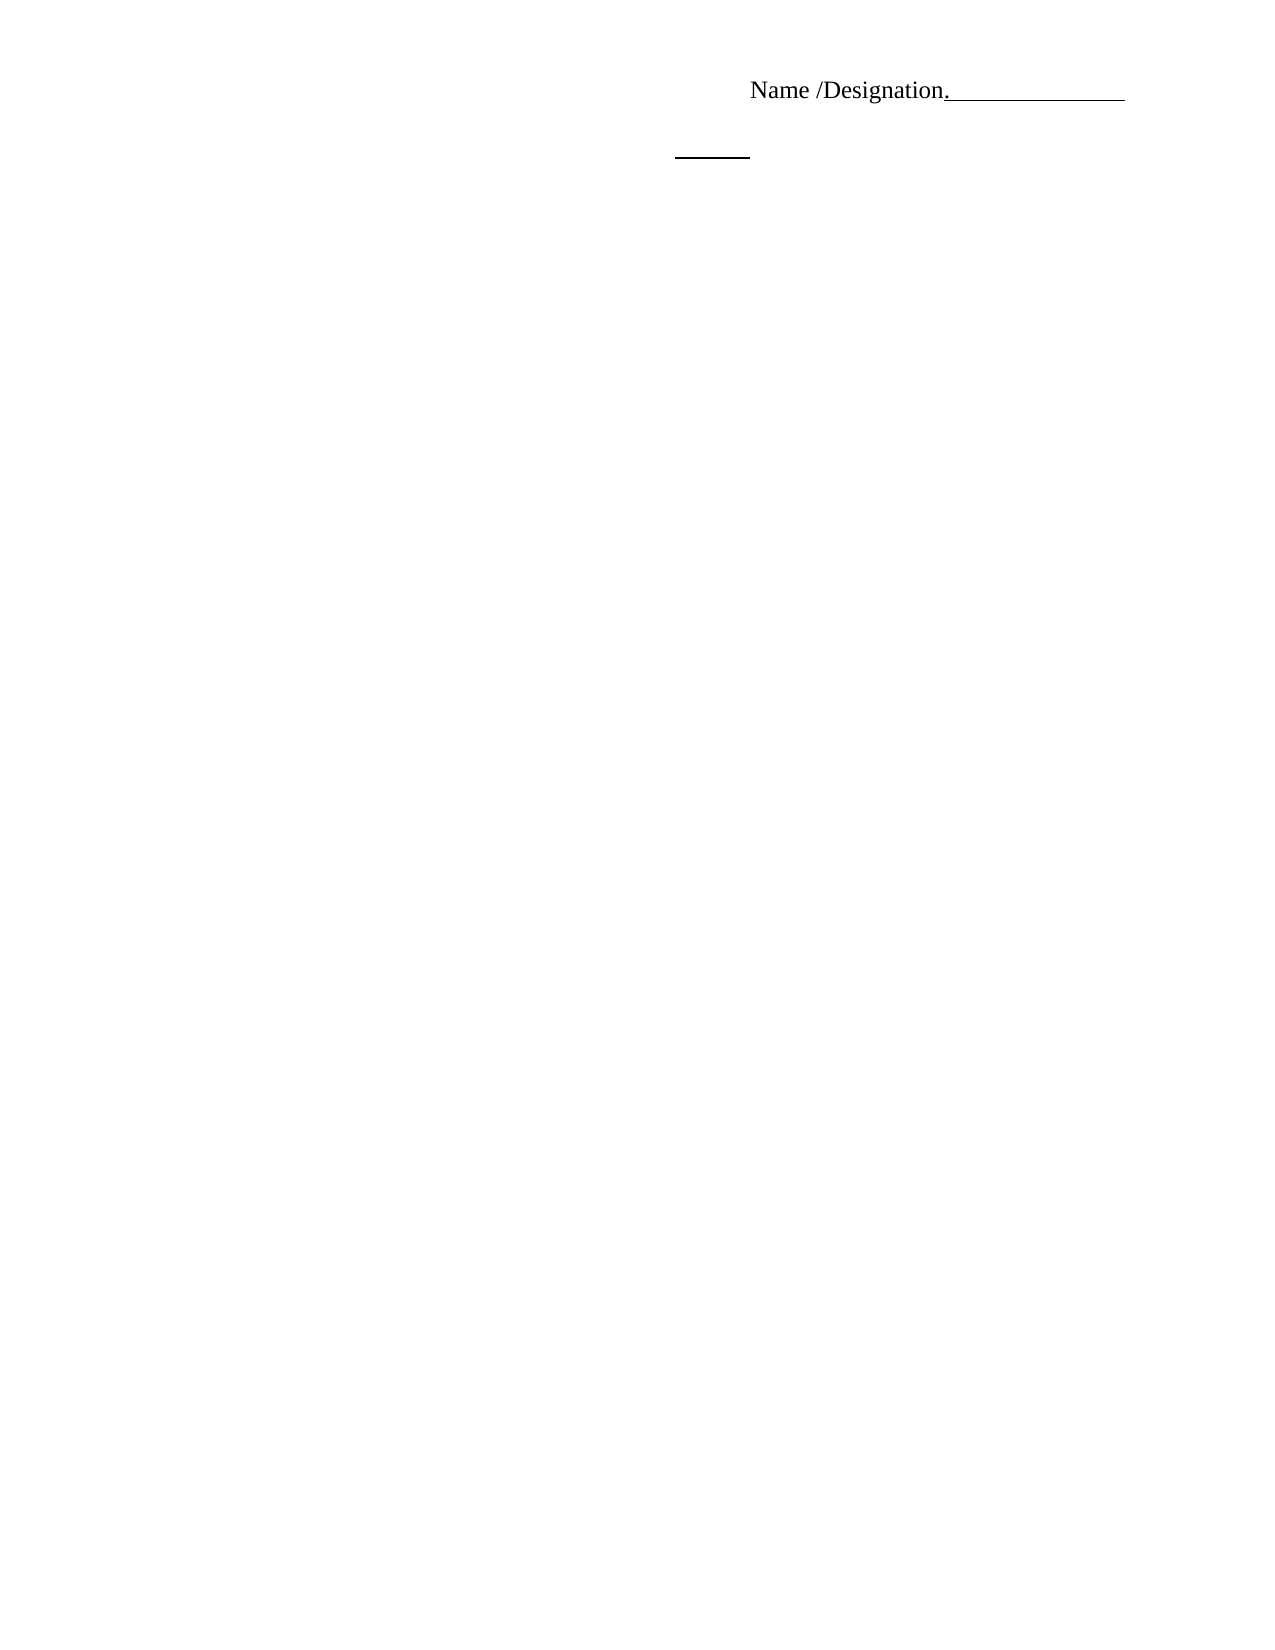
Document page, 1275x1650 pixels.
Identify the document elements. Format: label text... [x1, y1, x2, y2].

text Name /Designation. [675, 75, 1200, 161]
